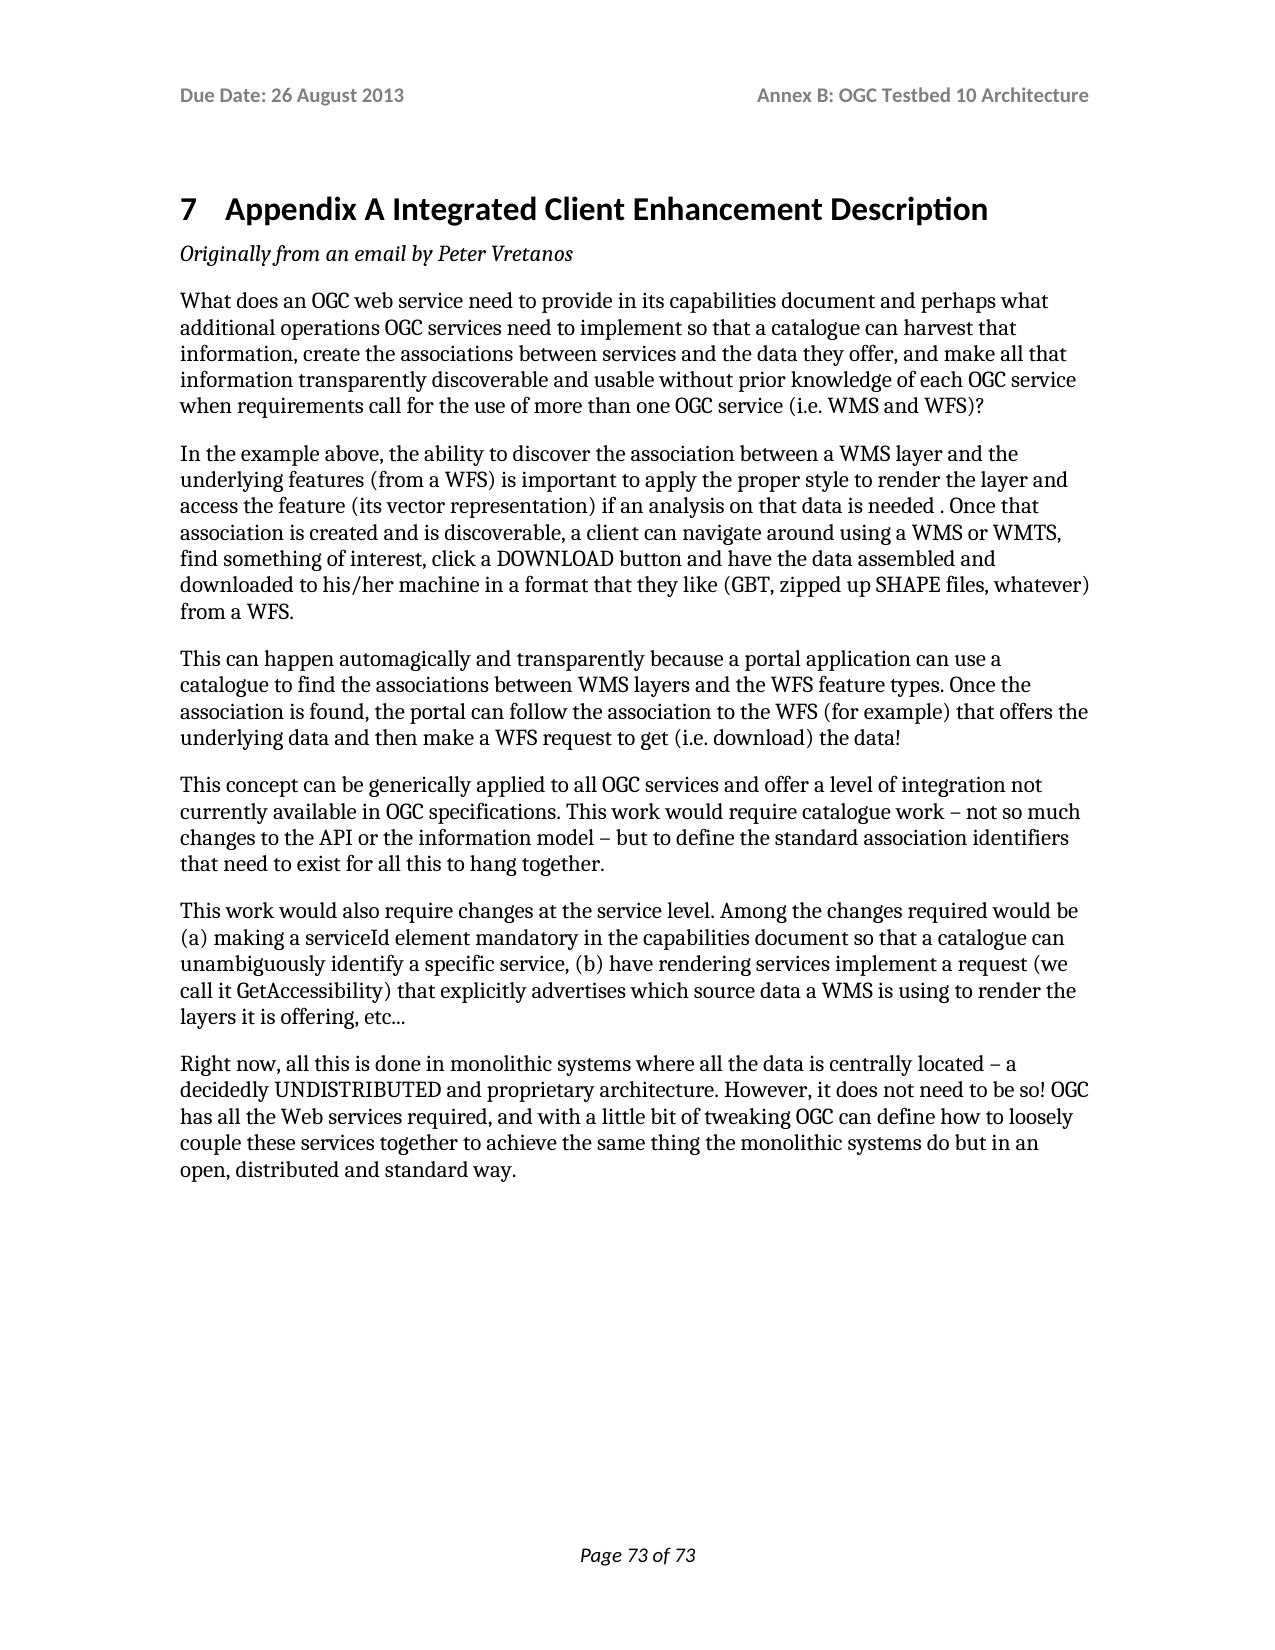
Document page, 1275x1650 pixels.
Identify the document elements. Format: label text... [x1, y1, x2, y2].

text This can happen automagically and transparently because a portal application can use a catalogue to find the associations between WMS layers and the WFS feature types. Once the association is found, the portal can follow the association to the WFS (for example) that offers the underlying data and then make a WFS request to get (i.e. download) the data! [180, 646, 1095, 751]
text Right now, all this is done in monolithic systems where all the data is centrally located – a decidedly UNDISTRIBUTED and proprietary architecture. However, it does not need to be so! OGC has all the Web services required, and with a little bit of tweaking OGC can define how to loosely couple these services together to achieve the same thing the monolithic systems do but in an open, distributed and standard way. [180, 1051, 1095, 1183]
subtitle Appendix A Integrated Client Enhancement Description [180, 187, 1095, 228]
text What does an OGC web service need to provide in its capabilities document and perhaps what additional operations OGC services need to implement so that a catalogue can harvest that information, create the associations between services and the data they offer, and make all that information transparently discoverable and usable without prior knowledge of each OGC service when requirements call for the use of more than one OGC service (i.e. WMS and WFS)? [180, 288, 1095, 420]
text This work would also require changes at the service level. Among the changes required would be (a) making a serviceId element mandatory in the capabilities document so that a catalogue can unambiguously identify a specific service, (b) have rendering services implement a request (we call it GetAccessibility) that explicitly advertises which source data a WMS is using to render the layers it is offering, etc... [180, 898, 1095, 1030]
text In the example above, the ability to discover the association between a WMS layer and the underlying features (from a WFS) is important to apply the proper style to render the layer and access the feature (its vector representation) if an analysis on that data is needed . Once that association is created and is discoverable, a client can navigate around using a WMS or WMTS, find something of interest, click a DOWNLOAD button and have the data assembled and downloaded to his/her machine in a format that they like (GBT, zipped up SHAPE files, whatever) from a WFS. [180, 441, 1095, 625]
text This concept can be generically applied to all OGC services and offer a level of integration not currently available in OGC specifications. This work would require catalogue work – not so much changes to the API or the information model – but to define the standard association identifiers that need to exist for all this to hang together. [180, 772, 1095, 877]
text Originally from an email by Peter Vretanos [180, 241, 1095, 267]
